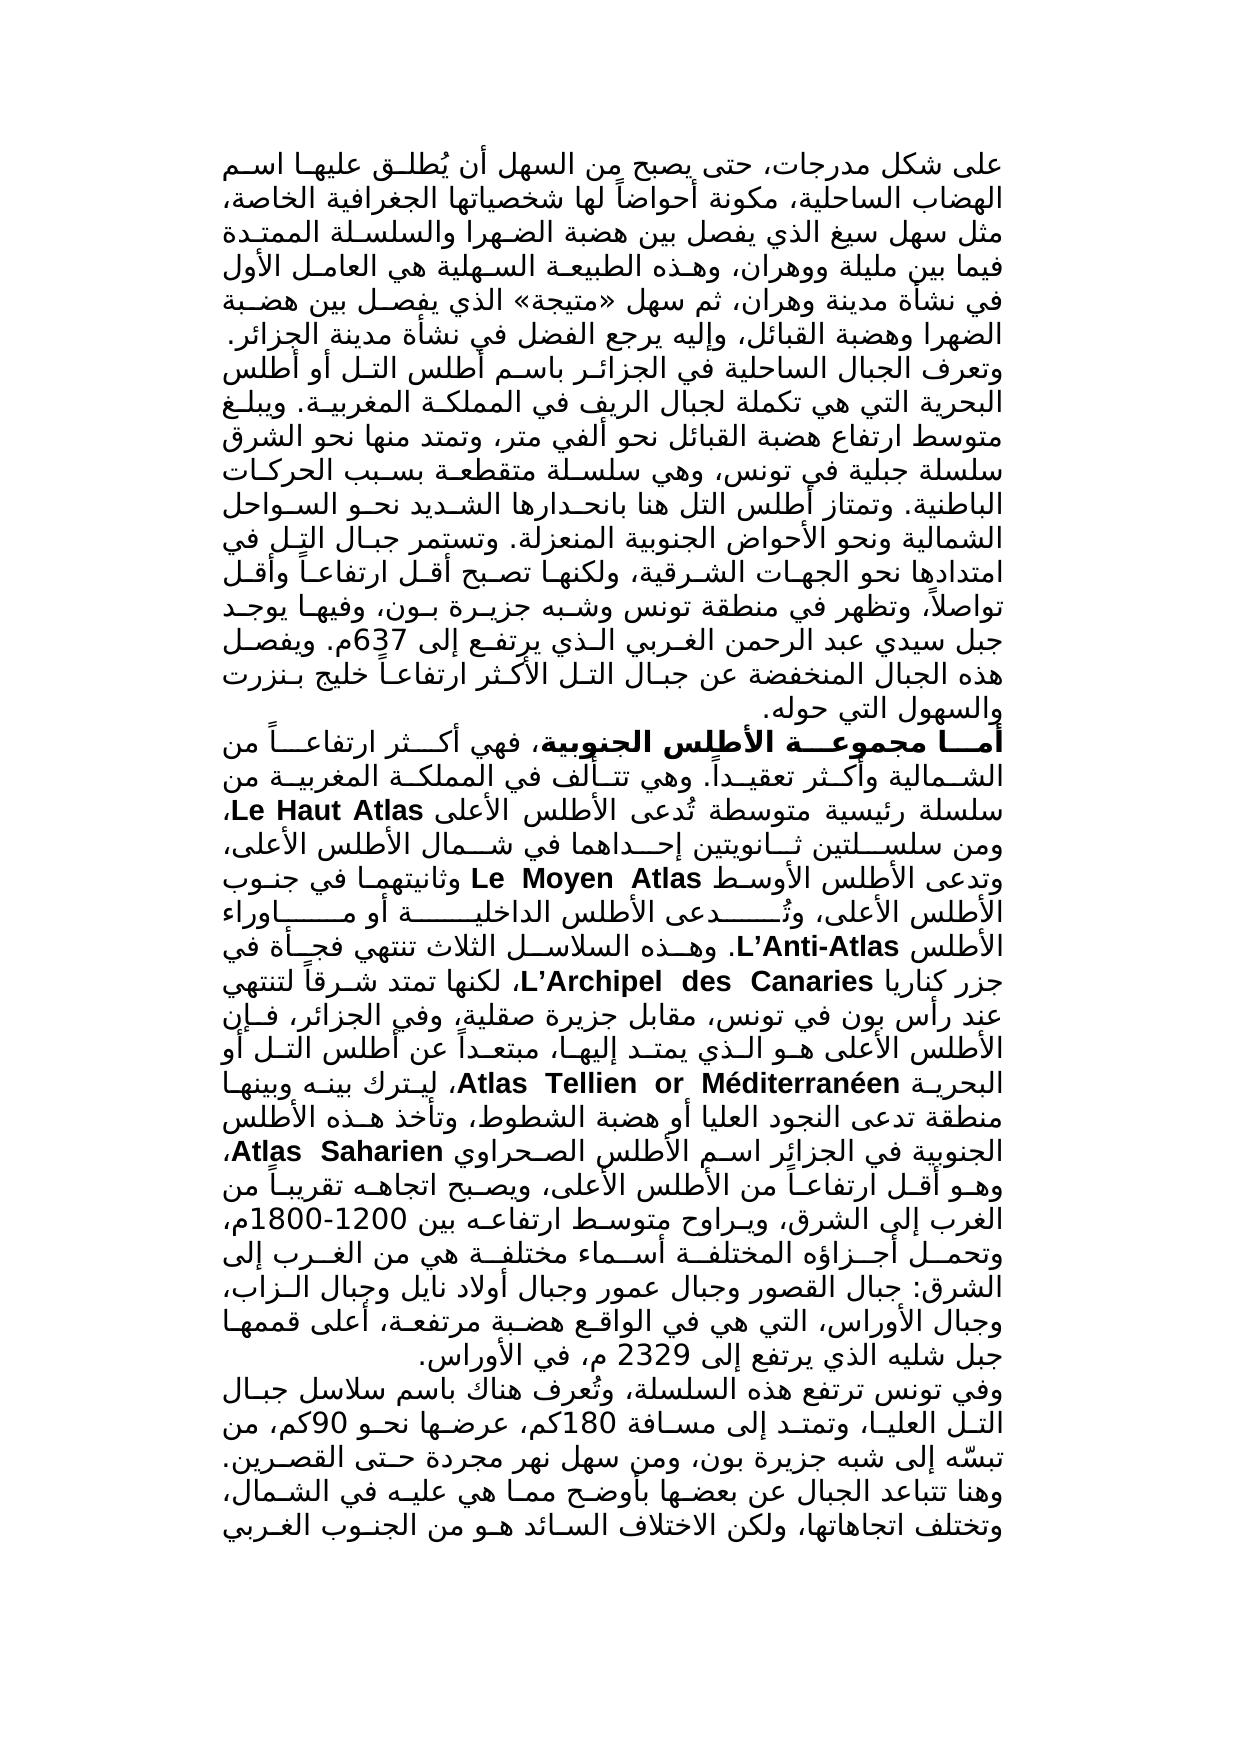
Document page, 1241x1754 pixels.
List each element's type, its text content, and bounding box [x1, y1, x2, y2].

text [222, 1372, 1004, 1542]
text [222, 148, 1004, 351]
text وتعرف الجبال الساحلية في الجزائر باسم أطلس التل أو أطلس البحرية التي هي تكملة لجبال الريف في المملكة المغربية. ويبلغ متوسط ارتفاع هضبة القبائل نحو ألفي متر، وتمتد منها نحو الشرق سلسلة جبلية في تونس، وهي سلسلة متقطعة بسبب الحركات الباطنية. وتمتاز أطلس التل هنا بانحدارها الشديد نحو السواحل الشمالية ونحو الأحواض الجنوبية المنعزلة. وتستمر جبال التل في امتدادها نحو الجهات الشرقية، ولكنها تصبح أقل ارتفاعاً وأقل تواصلاً، وتظهر في منطقة تونس وشبه جزيرة بون، وفيها يوجد جبل سيدي عبد الرحمن الغربي الذي يرتفع إلى 637م. ويفصل هذه الجبال المنخفضة عن جبال التل الأكثر ارتفاعاً خليج بنزرت والسهول التي حوله. [222, 351, 1004, 725]
text أما مجموعة الأطلس الجنوبية، فهي أكثر ارتفاعاً من الشمالية وأكثر تعقيداً. وهي تتألف في المملكة المغربية من سلسلة رئيسية متوسطة تُدعى الأطلس الأعلى Le Haut Atlas، ومن سلسلتين ثانويتين إحداهما في شمال الأطلس الأعلى، وتدعى الأطلس الأوسط Le Moyen Atlas وثانيتهما في جنوب الأطلس الأعلى، وتُدعى الأطلس الداخلية أو ماوراء الأطلس L’Anti-Atlas. وهذه السلاسل الثلاث تنتهي فجأة في جزر كناريا L’Archipel des Canaries، لكنها تمتد شرقاً لتنتهي عند رأس بون في تونس، مقابل جزيرة صقلية، وفي الجزائر، فإن الأطلس الأعلى هو الذي يمتد إليها، مبتعداً عن أطلس التل أو البحرية Atlas Tellien or Méditerranéen، ليترك بينه وبينها منطقة تدعى النجود العليا أو هضبة الشطوط، وتأخذ هذه الأطلس الجنوبية في الجزائر اسم الأطلس الصحراوي Atlas Saharien، وهو أقل ارتفاعاً من الأطلس الأعلى، ويصبح اتجاهه تقريباً من الغرب إلى الشرق، ويراوح متوسط ارتفاعه بين 1200-1800م، وتحمل أجزاؤه المختلفة أسماء مختلفة هي من الغرب إلى الشرق: جبال القصور وجبال عمور وجبال أولاد نايل وجبال الزاب، وجبال الأوراس، التي هي في الواقع هضبة مرتفعة، أعلى قممها جبل شليه الذي يرتفع إلى 2329 م، في الأوراس. [222, 725, 1004, 1372]
